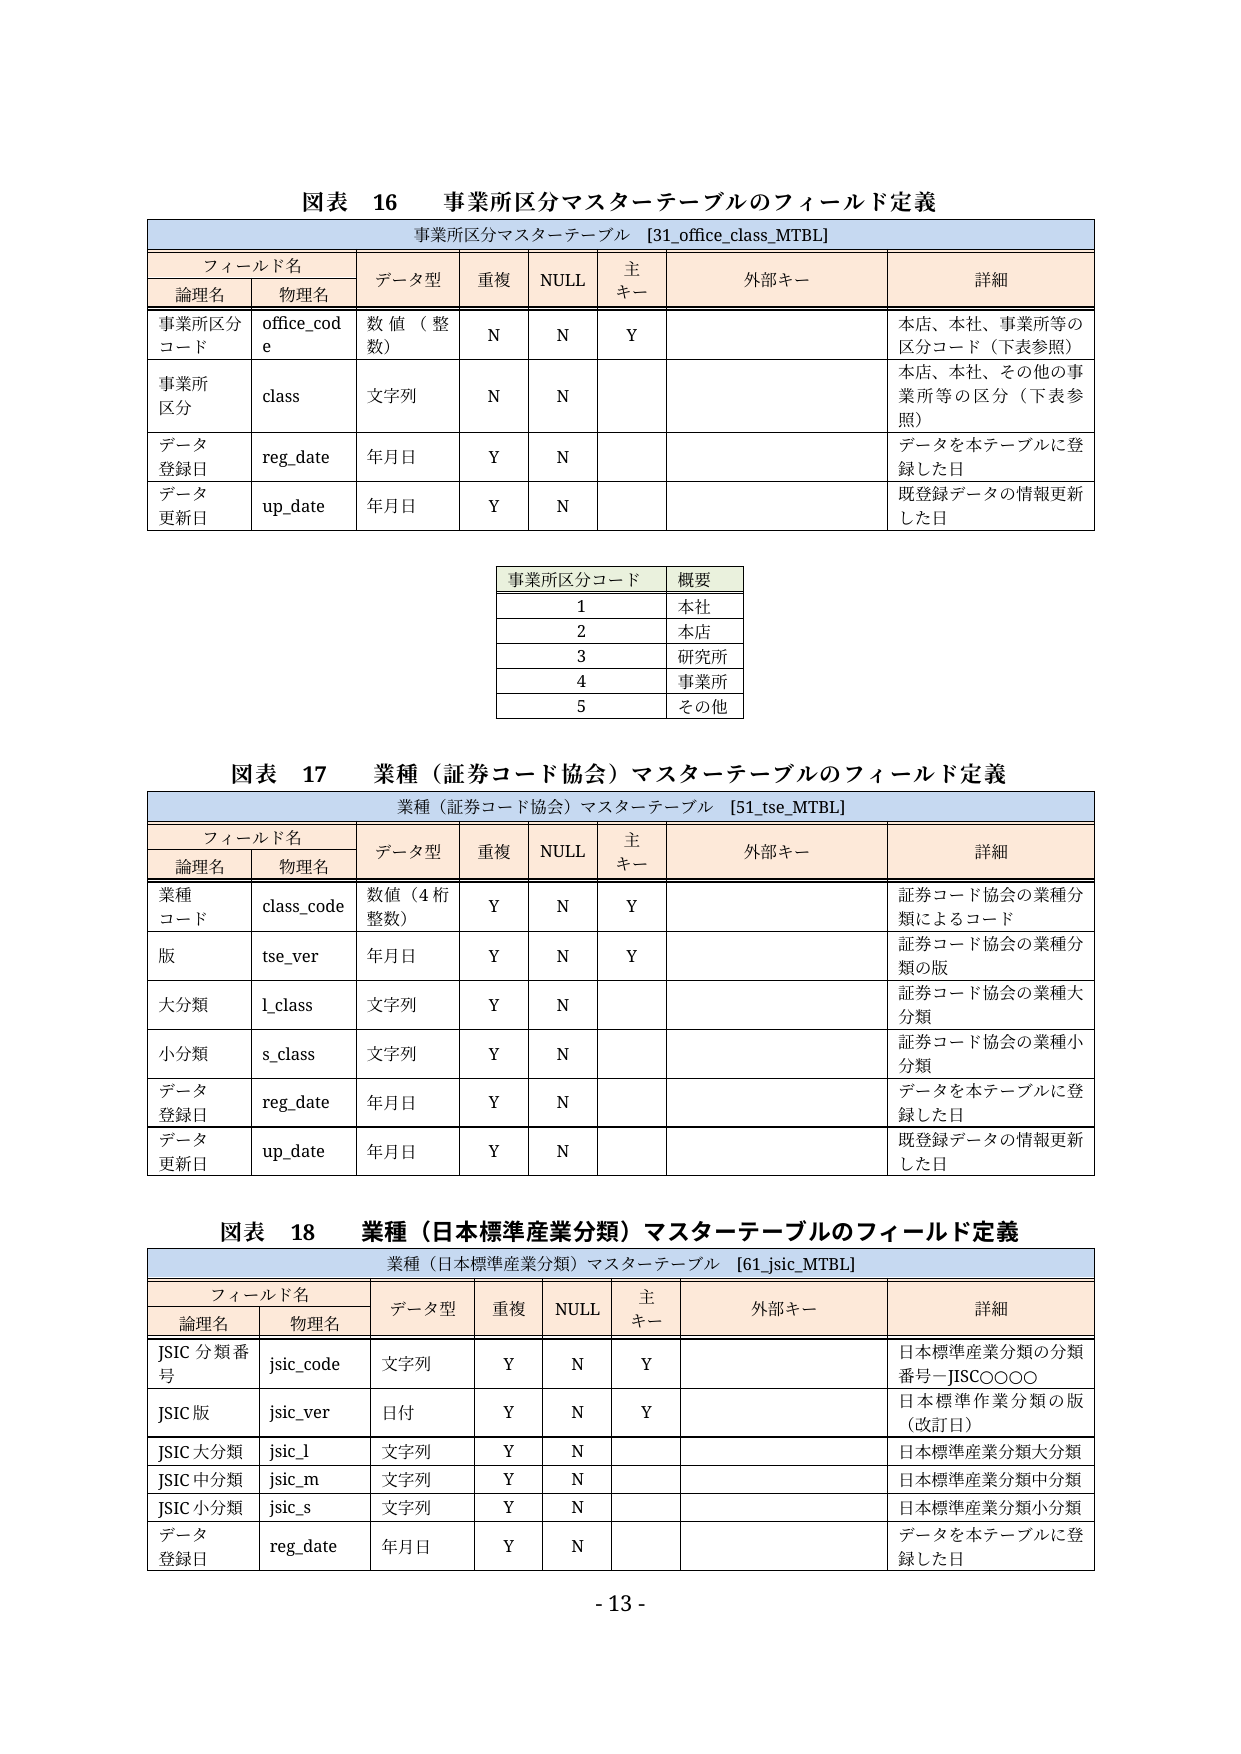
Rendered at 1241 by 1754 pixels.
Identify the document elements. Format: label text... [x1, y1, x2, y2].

table_cell N [543, 1466, 611, 1493]
table_cell JSIC小分類 [148, 1494, 259, 1521]
table_cell [681, 1522, 887, 1570]
table_cell 物理名 [260, 1307, 370, 1335]
table_cell 証券コード協会の業種分類によるコード [888, 883, 1094, 931]
table_cell JSIC版 [148, 1389, 259, 1436]
table_cell up_date [252, 482, 356, 529]
table_cell N [529, 360, 597, 432]
table_cell JSIC大分類 [148, 1438, 259, 1464]
table_cell 年月日 [371, 1522, 474, 1570]
table_cell 文字列 [371, 1466, 474, 1493]
table_cell [667, 1128, 887, 1175]
table_cell 大分類 [148, 981, 251, 1028]
table_cell reg_date [252, 433, 356, 481]
table_cell [667, 883, 887, 931]
table_cell Y [460, 1030, 528, 1077]
table_cell [681, 1389, 887, 1436]
table_cell reg_date [260, 1522, 370, 1570]
table_cell [681, 1494, 887, 1521]
table_cell データ 更新日 [148, 482, 251, 529]
table_cell [612, 1522, 680, 1570]
table_cell 事業所 [667, 669, 743, 693]
table_header 業種（証券コード協会）マスターテーブル [51_tse_MTBL] [148, 792, 1094, 821]
table_cell N [543, 1340, 611, 1387]
table_cell class_code [252, 883, 356, 931]
table_header 業種（日本標準産業分類）マスターテーブル [61_jsic_MTBL] [148, 1249, 1094, 1277]
table_cell 数値（4桁整数） [357, 883, 459, 931]
table_cell 年月日 [357, 482, 459, 529]
table_cell 主キー [612, 1282, 680, 1335]
table_cell 文字列 [357, 360, 459, 432]
table_cell 日本標準産業分類大分類 [888, 1438, 1094, 1464]
table_cell 数値（整数） [357, 311, 459, 359]
table_cell Y [612, 1340, 680, 1387]
table_cell N [529, 1128, 597, 1175]
table_cell Y [598, 311, 666, 359]
table_cell Y [460, 433, 528, 481]
table_cell 物理名 [252, 279, 356, 306]
table_cell jsic_code [260, 1340, 370, 1387]
table_cell 外部キー [667, 825, 887, 878]
table_cell Y [475, 1340, 542, 1387]
table_cell 既登録データの情報更新した日 [888, 1128, 1094, 1175]
table_cell 主キー [598, 825, 666, 878]
table_cell 重複 [460, 253, 528, 306]
table_cell 詳細 [888, 253, 1094, 306]
table_cell N [529, 883, 597, 931]
table_cell N [543, 1389, 611, 1436]
table_cell NULL [529, 825, 597, 878]
table_cell jsic_m [260, 1466, 370, 1493]
table_cell 5 [497, 694, 666, 718]
table_cell 1 [497, 594, 666, 618]
table_cell Y [475, 1494, 542, 1521]
table_cell [598, 482, 666, 529]
table_cell データを本テーブルに登録した日 [888, 433, 1094, 481]
table_cell [598, 1030, 666, 1077]
table_header 事業所区分コード [497, 567, 666, 591]
table_cell N [543, 1494, 611, 1521]
table_cell NULL [543, 1282, 611, 1335]
table_cell 詳細 [888, 1282, 1094, 1335]
table_cell l_class [252, 981, 356, 1028]
table_cell Y [460, 1079, 528, 1126]
table_cell 詳細 [888, 825, 1094, 878]
table_cell N [529, 1079, 597, 1126]
table_cell [667, 311, 887, 359]
table_cell jsic_ver [260, 1389, 370, 1436]
table_cell 本店、本社、その他の事業所等の区分（下表参照） [888, 360, 1094, 432]
table_cell N [460, 311, 528, 359]
table_cell 年月日 [357, 1128, 459, 1175]
table_cell 本店、本社、事業所等の区分コード（下表参照） [888, 311, 1094, 359]
table_cell 外部キー [681, 1282, 887, 1335]
table_cell N [529, 1030, 597, 1077]
table_cell 年月日 [357, 1079, 459, 1126]
table_cell データ 登録日 [148, 1079, 251, 1126]
table_cell 日付 [371, 1389, 474, 1436]
table_cell [667, 1030, 887, 1077]
table_cell Y [612, 1389, 680, 1436]
table_cell [681, 1340, 887, 1387]
table_cell フィールド名 [148, 1282, 370, 1306]
table_cell [598, 1128, 666, 1175]
table_cell データ 登録日 [148, 1522, 259, 1570]
table_cell class [252, 360, 356, 432]
table_cell NULL [529, 253, 597, 306]
table_cell Y [460, 1128, 528, 1175]
table_cell N [529, 981, 597, 1028]
table_cell 4 [497, 669, 666, 693]
table_cell N [529, 311, 597, 359]
table_cell 事業所区分コード [148, 311, 251, 359]
table_cell データ型 [371, 1282, 474, 1335]
table_cell [667, 932, 887, 979]
table_cell [667, 360, 887, 432]
table_cell N [543, 1522, 611, 1570]
table_cell N [529, 433, 597, 481]
table_cell 論理名 [148, 1307, 259, 1335]
table_cell [612, 1466, 680, 1493]
table_cell 主キー [598, 253, 666, 306]
table_cell 小分類 [148, 1030, 251, 1077]
table_cell [667, 433, 887, 481]
table_cell [598, 1079, 666, 1126]
table_cell reg_date [252, 1079, 356, 1126]
table_cell office_code [252, 311, 356, 359]
table_cell 版 [148, 932, 251, 979]
table_cell 3 [497, 644, 666, 668]
table_cell 日本標準作業分類の版（改訂日） [888, 1389, 1094, 1436]
table_cell N [543, 1438, 611, 1464]
table_cell 本社 [667, 594, 743, 618]
table_cell [612, 1438, 680, 1464]
table_cell 重複 [460, 825, 528, 878]
table_cell 事業所 区分 [148, 360, 251, 432]
table_cell 物理名 [252, 850, 356, 878]
text 図表 16 事業所区分マスターテーブルのフィールド定義 [149, 183, 1091, 219]
table_cell 年月日 [357, 433, 459, 481]
text 図表 18 業種（日本標準産業分類）マスターテーブルのフィールド定義 [149, 1212, 1091, 1248]
table_cell 既登録データの情報更新した日 [888, 482, 1094, 529]
table_header 事業所区分マスターテーブル [31_office_class_MTBL] [148, 220, 1094, 249]
table_cell [612, 1494, 680, 1521]
table_cell 研究所 [667, 644, 743, 668]
table_cell 論理名 [148, 279, 251, 306]
table_cell 文字列 [357, 981, 459, 1028]
table_cell 日本標準産業分類の分類番号－JISC○○○○ [888, 1340, 1094, 1387]
table_cell 文字列 [371, 1340, 474, 1387]
table_cell Y [475, 1522, 542, 1570]
table_cell 文字列 [371, 1438, 474, 1464]
table_cell Y [460, 932, 528, 979]
table_cell [598, 360, 666, 432]
table_cell データを本テーブルに登録した日 [888, 1079, 1094, 1126]
table_cell 文字列 [371, 1494, 474, 1521]
table_cell Y [598, 932, 666, 979]
table_cell [667, 1079, 887, 1126]
table_cell その他 [667, 694, 743, 718]
table_cell 文字列 [357, 1030, 459, 1077]
table_cell 業種 コード [148, 883, 251, 931]
table_cell 証券コード協会の業種小分類 [888, 1030, 1094, 1077]
table_cell 日本標準産業分類中分類 [888, 1466, 1094, 1493]
table_cell Y [460, 482, 528, 529]
table_cell 論理名 [148, 850, 251, 878]
table_cell [598, 433, 666, 481]
table_cell Y [475, 1389, 542, 1436]
table_cell 証券コード協会の業種分類の版 [888, 932, 1094, 979]
table_cell データを本テーブルに登録した日 [888, 1522, 1094, 1570]
table_cell up_date [252, 1128, 356, 1175]
table_cell Y [475, 1466, 542, 1493]
table_cell データ型 [357, 253, 459, 306]
table_cell N [529, 932, 597, 979]
table_cell [598, 981, 666, 1028]
table_cell N [460, 360, 528, 432]
table_cell 重複 [475, 1282, 542, 1335]
table_cell jsic_s [260, 1494, 370, 1521]
table_cell データ 登録日 [148, 433, 251, 481]
table_cell 証券コード協会の業種大分類 [888, 981, 1094, 1028]
table_cell [681, 1438, 887, 1464]
table_cell フィールド名 [148, 253, 356, 277]
table_cell 年月日 [357, 932, 459, 979]
table_cell Y [460, 981, 528, 1028]
table_cell [667, 482, 887, 529]
table_cell データ型 [357, 825, 459, 878]
table_cell JSIC分類番号 [148, 1340, 259, 1387]
table_cell 2 [497, 619, 666, 643]
table_cell Y [598, 883, 666, 931]
table_cell 外部キー [667, 253, 887, 306]
table_cell 本店 [667, 619, 743, 643]
table_cell s_class [252, 1030, 356, 1077]
table_cell フィールド名 [148, 825, 356, 849]
table_cell JSIC中分類 [148, 1466, 259, 1493]
table_header 概要 [667, 567, 743, 591]
text 図表 17 業種（証券コード協会）マスターテーブルのフィールド定義 [149, 755, 1091, 791]
table_cell 日本標準産業分類小分類 [888, 1494, 1094, 1521]
table_cell [681, 1466, 887, 1493]
table_cell [667, 981, 887, 1028]
table_cell Y [475, 1438, 542, 1464]
table_cell jsic_l [260, 1438, 370, 1464]
table_cell N [529, 482, 597, 529]
table_cell データ 更新日 [148, 1128, 251, 1175]
table_cell tse_ver [252, 932, 356, 979]
table_cell Y [460, 883, 528, 931]
